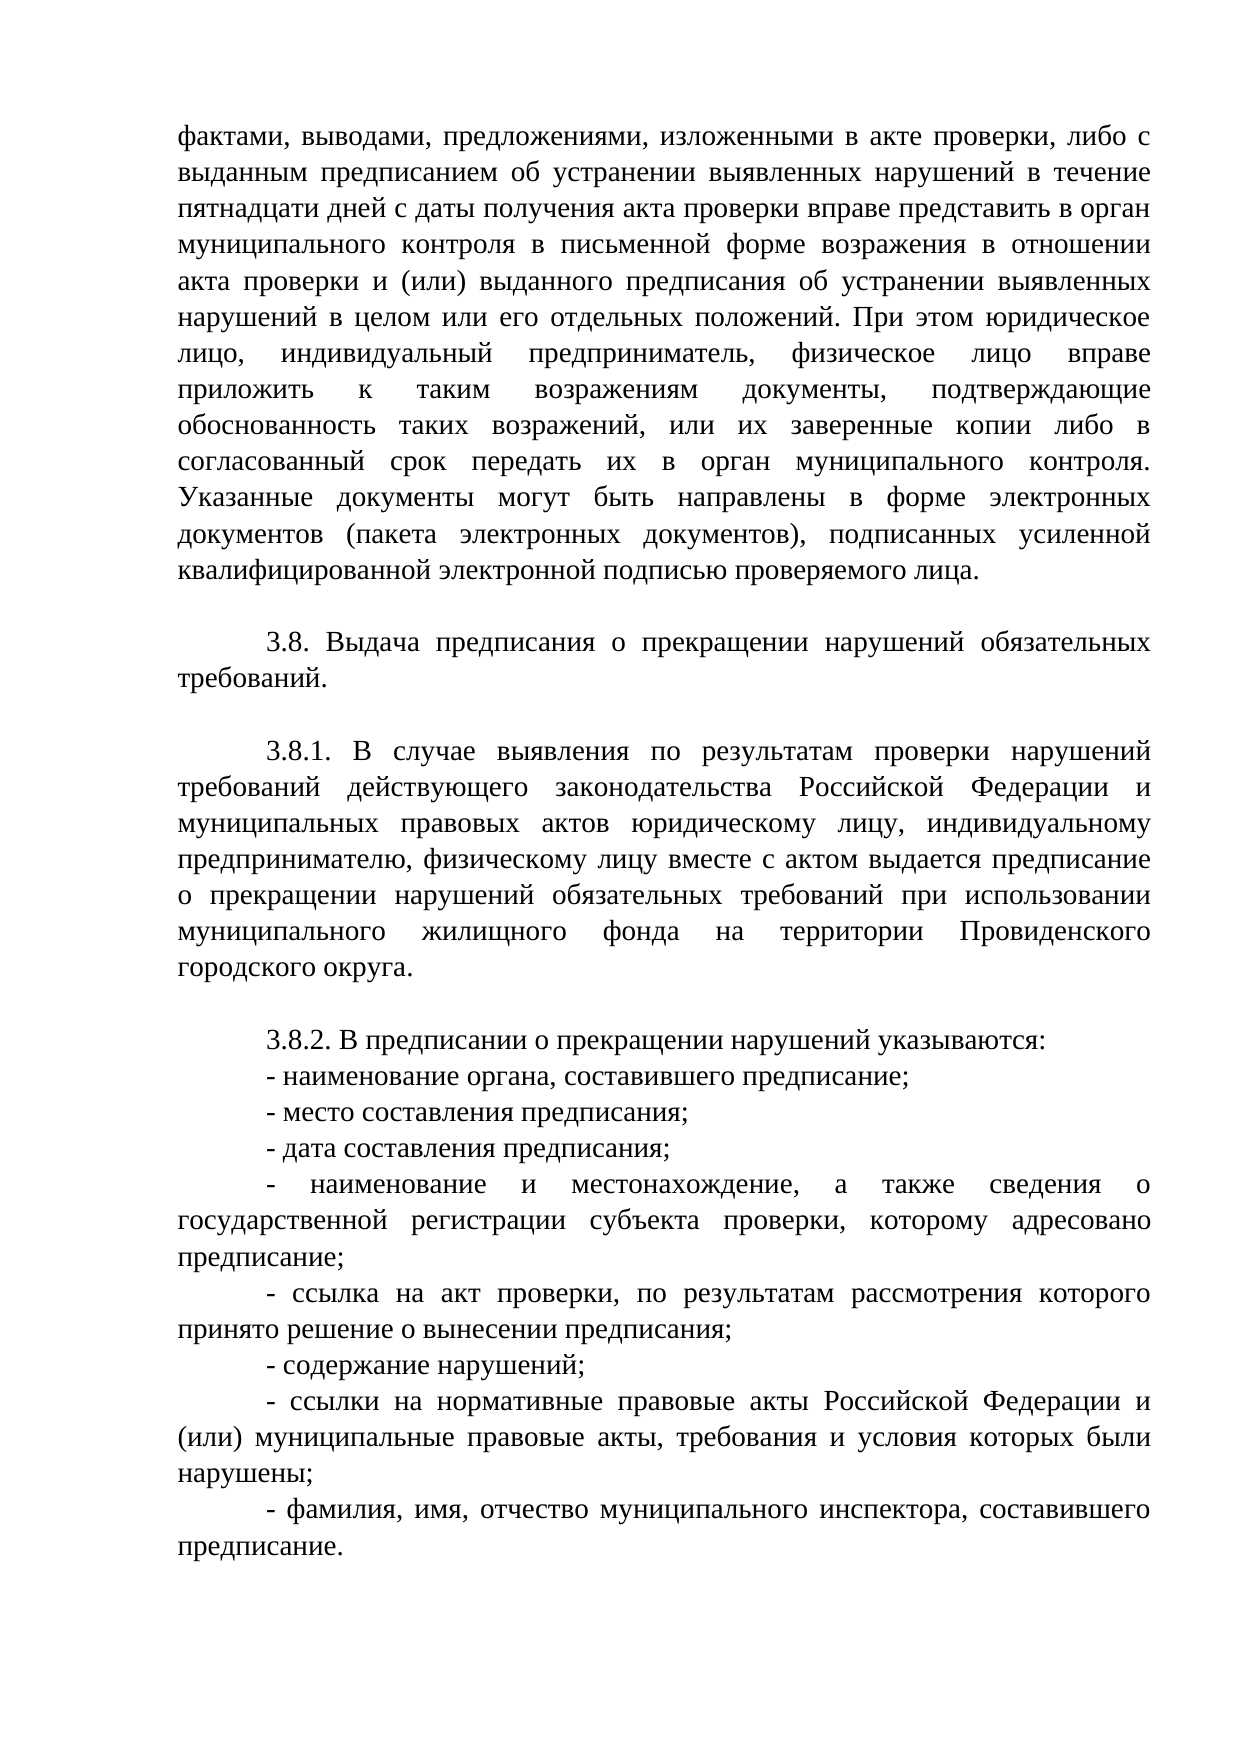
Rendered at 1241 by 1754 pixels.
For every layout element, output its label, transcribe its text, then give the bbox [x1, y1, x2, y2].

text - наименование органа, составившего предписание; [177, 1058, 1152, 1091]
text 3.8.1. В случае выявления по результатам проверки нарушений требований действующего законодательства Российской Федерации и муниципальных правовых актов юридическому лицу, индивидуальному предпринимателю, физическому лицу вместе с актом выдается предписание о прекращении нарушений обязательных требований при использовании муниципального жилищного фонда на территории Провиденского городского округа. [177, 733, 1152, 983]
text - ссылка на акт проверки, по результатам рассмотрения которого принято решение о вынесении предписания; [177, 1275, 1152, 1344]
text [177, 118, 1152, 585]
text - ссылки на нормативные правовые акты Российской Федерации и (или) муниципальные правовые акты, требования и условия которых были нарушены; [177, 1383, 1152, 1489]
text - наименование и местонахождение, а также сведения о государственной регистрации субъекта проверки, которому адресовано предписание; [177, 1166, 1152, 1272]
text 3.8.2. В предписании о прекращении нарушений указываются: [177, 1022, 1152, 1055]
text - фамилия, имя, отчество муниципального инспектора, составившего предписание. [177, 1492, 1152, 1561]
text - дата составления предписания; [177, 1130, 1152, 1164]
text 3.8. Выдача предписания о прекращении нарушений обязательных требований. [177, 624, 1152, 694]
text - место составления предписания; [177, 1094, 1152, 1128]
text - содержание нарушений; [177, 1347, 1152, 1381]
